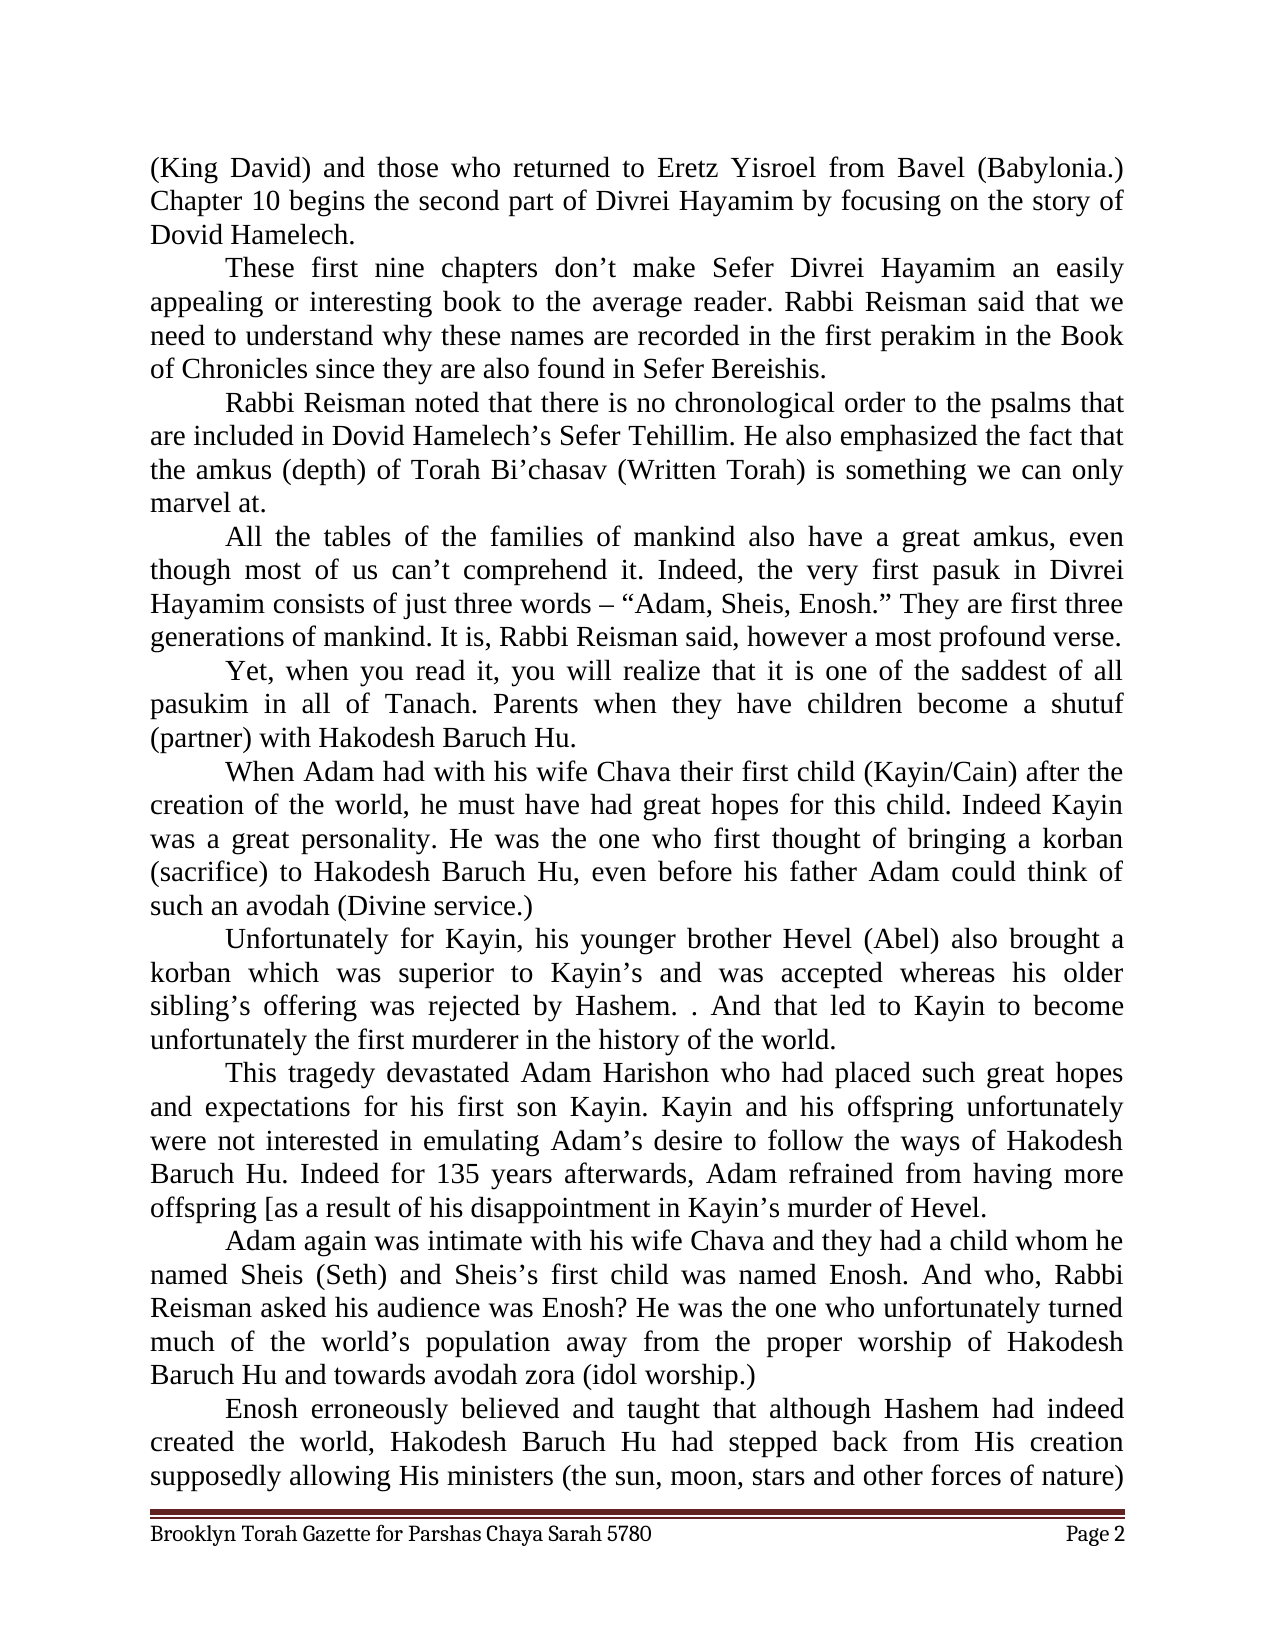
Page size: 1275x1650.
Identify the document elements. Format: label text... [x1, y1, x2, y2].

text Unfortunately for Kayin, his younger brother Hevel (Abel) also brought a korban which was superior to Kayin’s and was accepted whereas his older sibling’s offering was rejected by Hashem. . And that led to Kayin to become unfortunately the first murderer in the history of the world. [150, 921, 1125, 1056]
text Adam again was intimate with his wife Chava and they had a child whom he named Sheis (Seth) and Sheis’s first child was named Enosh. And who, Rabbi Reisman asked his audience was Enosh? He was the one who unfortunately turned much of the world’s population away from the proper worship of Hakodesh Baruch Hu and towards avodah zora (idol worship.) [150, 1223, 1125, 1391]
text These first nine chapters don’t make Sefer Divrei Hayamim an easily appealing or interesting book to the average reader. Rabbi Reisman said that we need to understand why these names are recorded in the first perakim in the Book of Chronicles since they are also found in Sefer Bereishis. [150, 251, 1125, 385]
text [150, 1391, 1125, 1492]
text When Adam had with his wife Chava their first child (Kayin/Cain) after the creation of the world, he must have had great hopes for this child. Indeed Kayin was a great personality. He was the one who first thought of bringing a korban (sacrifice) to Hakodesh Baruch Hu, even before his father Adam could think of such an avodah (Divine service.) [150, 754, 1125, 921]
text This tragedy devastated Adam Harishon who had placed such great hopes and expectations for his first son Kayin. Kayin and his offspring unfortunately were not interested in emulating Adam’s desire to follow the ways of Hakodesh Baruch Hu. Indeed for 135 years afterwards, Adam refrained from having more offspring [as a result of his disappointment in Kayin’s murder of Hevel. [150, 1056, 1125, 1223]
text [150, 150, 1125, 251]
text Yet, when you read it, you will realize that it is one of the saddest of all pasukim in all of Tanach. Parents when they have children become a shutuf (partner) with Hakodesh Baruch Hu. [150, 653, 1125, 754]
text All the tables of the families of mankind also have a great amkus, even though most of us can’t comprehend it. Indeed, the very first pasuk in Divrei Hayamim consists of just three words – “Adam, Sheis, Enosh.” They are first three generations of mankind. It is, Rabbi Reisman said, however a most profound verse. [150, 519, 1125, 653]
text Rabbi Reisman noted that there is no chronological order to the psalms that are included in Dovid Hamelech’s Sefer Tehillim. He also emphasized the fact that the amkus (depth) of Torah Bi’chasav (Written Torah) is something we can only marvel at. [150, 385, 1125, 519]
